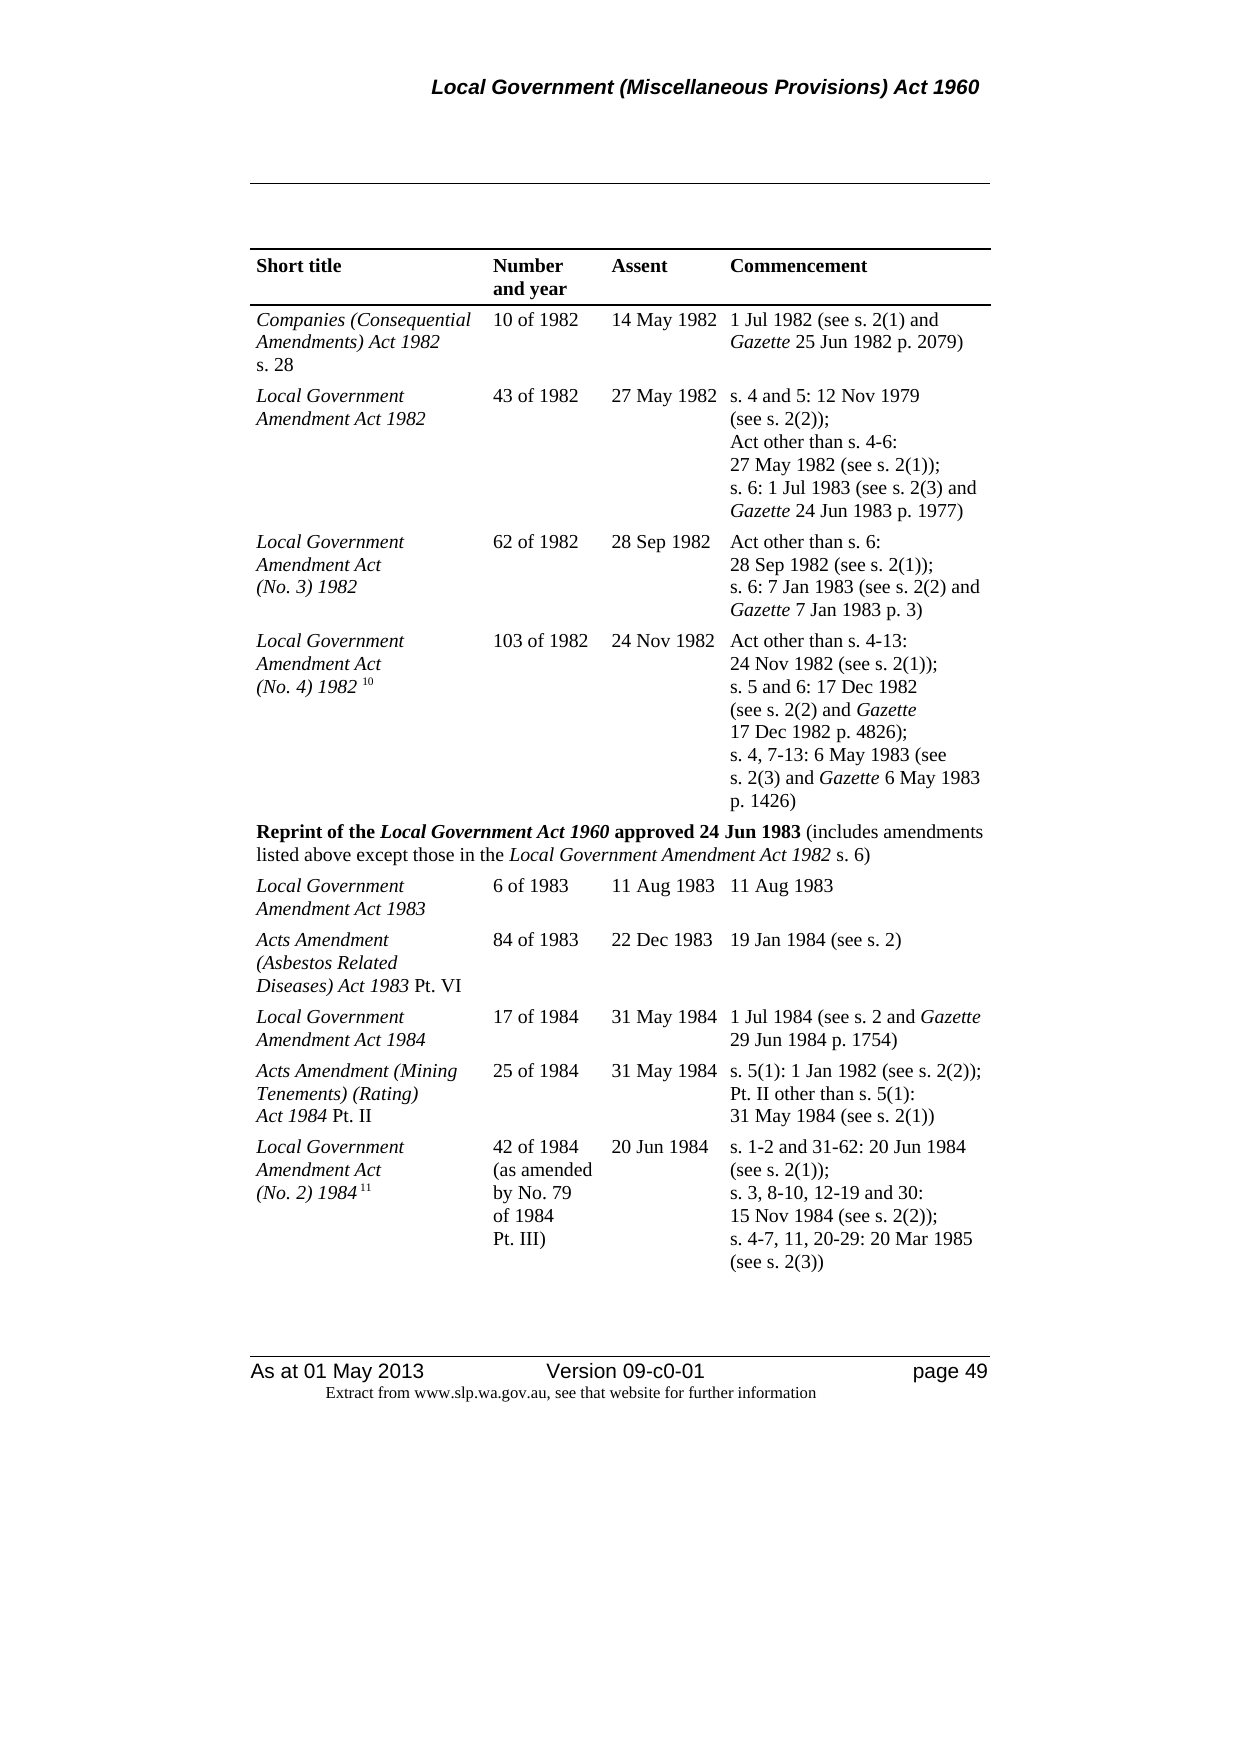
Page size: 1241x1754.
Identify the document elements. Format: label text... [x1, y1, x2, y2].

table_cell Local Government Amendment Act 1982 [250, 380, 487, 526]
table_header Short title [250, 250, 487, 303]
table_header Commencement [724, 250, 991, 303]
table_cell 84 of 1983 [487, 924, 606, 1001]
table_cell Acts Amendment (Mining Tenements) (Rating) Act 1984 Pt. II [250, 1055, 487, 1131]
table_header Number and year [487, 250, 606, 303]
table_cell 43 of 1982 [487, 380, 606, 526]
table_cell s. 1-2 and 31-62: 20 Jun 1984 (see s. 2(1)); s. 3, 8-10, 12-19 and 30: 15 Nov 1984 (see s. 2(2)); s. 4-7, 11, 20-29: 20 Mar 1985 (see s. 2(3)) [724, 1131, 990, 1277]
table_cell 19 Jan 1984 (see s. 2) [724, 924, 990, 1001]
table_cell 22 Dec 1983 [606, 924, 724, 1001]
table_cell 42 of 1984 (as amended by No. 79 of 1984 Pt. III) [487, 1131, 606, 1277]
table_cell 27 May 1982 [606, 380, 724, 526]
table_cell 10 of 1982 [487, 306, 606, 380]
table_cell Local Government Amendment Act 1984 [250, 1001, 487, 1054]
table_cell 103 of 1982 [487, 625, 606, 816]
table_cell 11 Aug 1983 [724, 870, 990, 924]
table_cell Local Government Amendment Act (No. 3) 1982 [250, 526, 487, 625]
table_cell Companies (Consequential Amendments) Act 1982 s. 28 [250, 306, 487, 380]
table_cell 1 Jul 1982 (see s. 2(1) and Gazette 25 Jun 1982 p. 2079) [724, 306, 990, 380]
table_cell Local Government Amendment Act (No. 2) 1984 11 [250, 1131, 487, 1277]
table_cell Reprint of the Local Government Act 1960 approved 24 Jun 1983 (includes amendments listed above except those in the Local Government Amendment Act 1982 s. 6) [250, 816, 990, 870]
table_cell 1 Jul 1984 (see s. 2 and Gazette 29 Jun 1984 p. 1754) [724, 1001, 990, 1054]
table_cell Local Government Amendment Act 1983 [250, 870, 487, 924]
table_cell 62 of 1982 [487, 526, 606, 625]
table_cell 24 Nov 1982 [606, 625, 724, 816]
table_cell Act other than s. 4-13: 24 Nov 1982 (see s. 2(1)); s. 5 and 6: 17 Dec 1982 (see s. 2(2) and Gazette 17 Dec 1982 p. 4826); s. 4, 7-13: 6 May 1983 (see s. 2(3) and Gazette 6 May 1983 p. 1426) [724, 625, 990, 816]
table_cell Local Government Amendment Act (No. 4) 1982 10 [250, 625, 487, 816]
table_cell 6 of 1983 [487, 870, 606, 924]
table_cell Acts Amendment (Asbestos Related Diseases) Act 1983 Pt. VI [250, 924, 487, 1001]
table_cell 28 Sep 1982 [606, 526, 724, 625]
table_cell Act other than s. 6: 28 Sep 1982 (see s. 2(1)); s. 6: 7 Jan 1983 (see s. 2(2) and Gazette 7 Jan 1983 p. 3) [724, 526, 990, 625]
table_cell 20 Jun 1984 [606, 1131, 724, 1277]
table_cell s. 5(1): 1 Jan 1982 (see s. 2(2)); Pt. II other than s. 5(1): 31 May 1984 (see s. 2(1)) [724, 1055, 990, 1131]
table_cell 25 of 1984 [487, 1055, 606, 1131]
table_cell 14 May 1982 [606, 306, 724, 380]
table_cell 31 May 1984 [606, 1055, 724, 1131]
table_cell 31 May 1984 [606, 1001, 724, 1054]
table_cell s. 4 and 5: 12 Nov 1979 (see s. 2(2)); Act other than s. 4-6: 27 May 1982 (see s. 2(1)); s. 6: 1 Jul 1983 (see s. 2(3) and Gazette 24 Jun 1983 p. 1977) [724, 380, 990, 526]
table_header Assent [606, 250, 724, 303]
table_cell 17 of 1984 [487, 1001, 606, 1054]
table_cell 11 Aug 1983 [606, 870, 724, 924]
